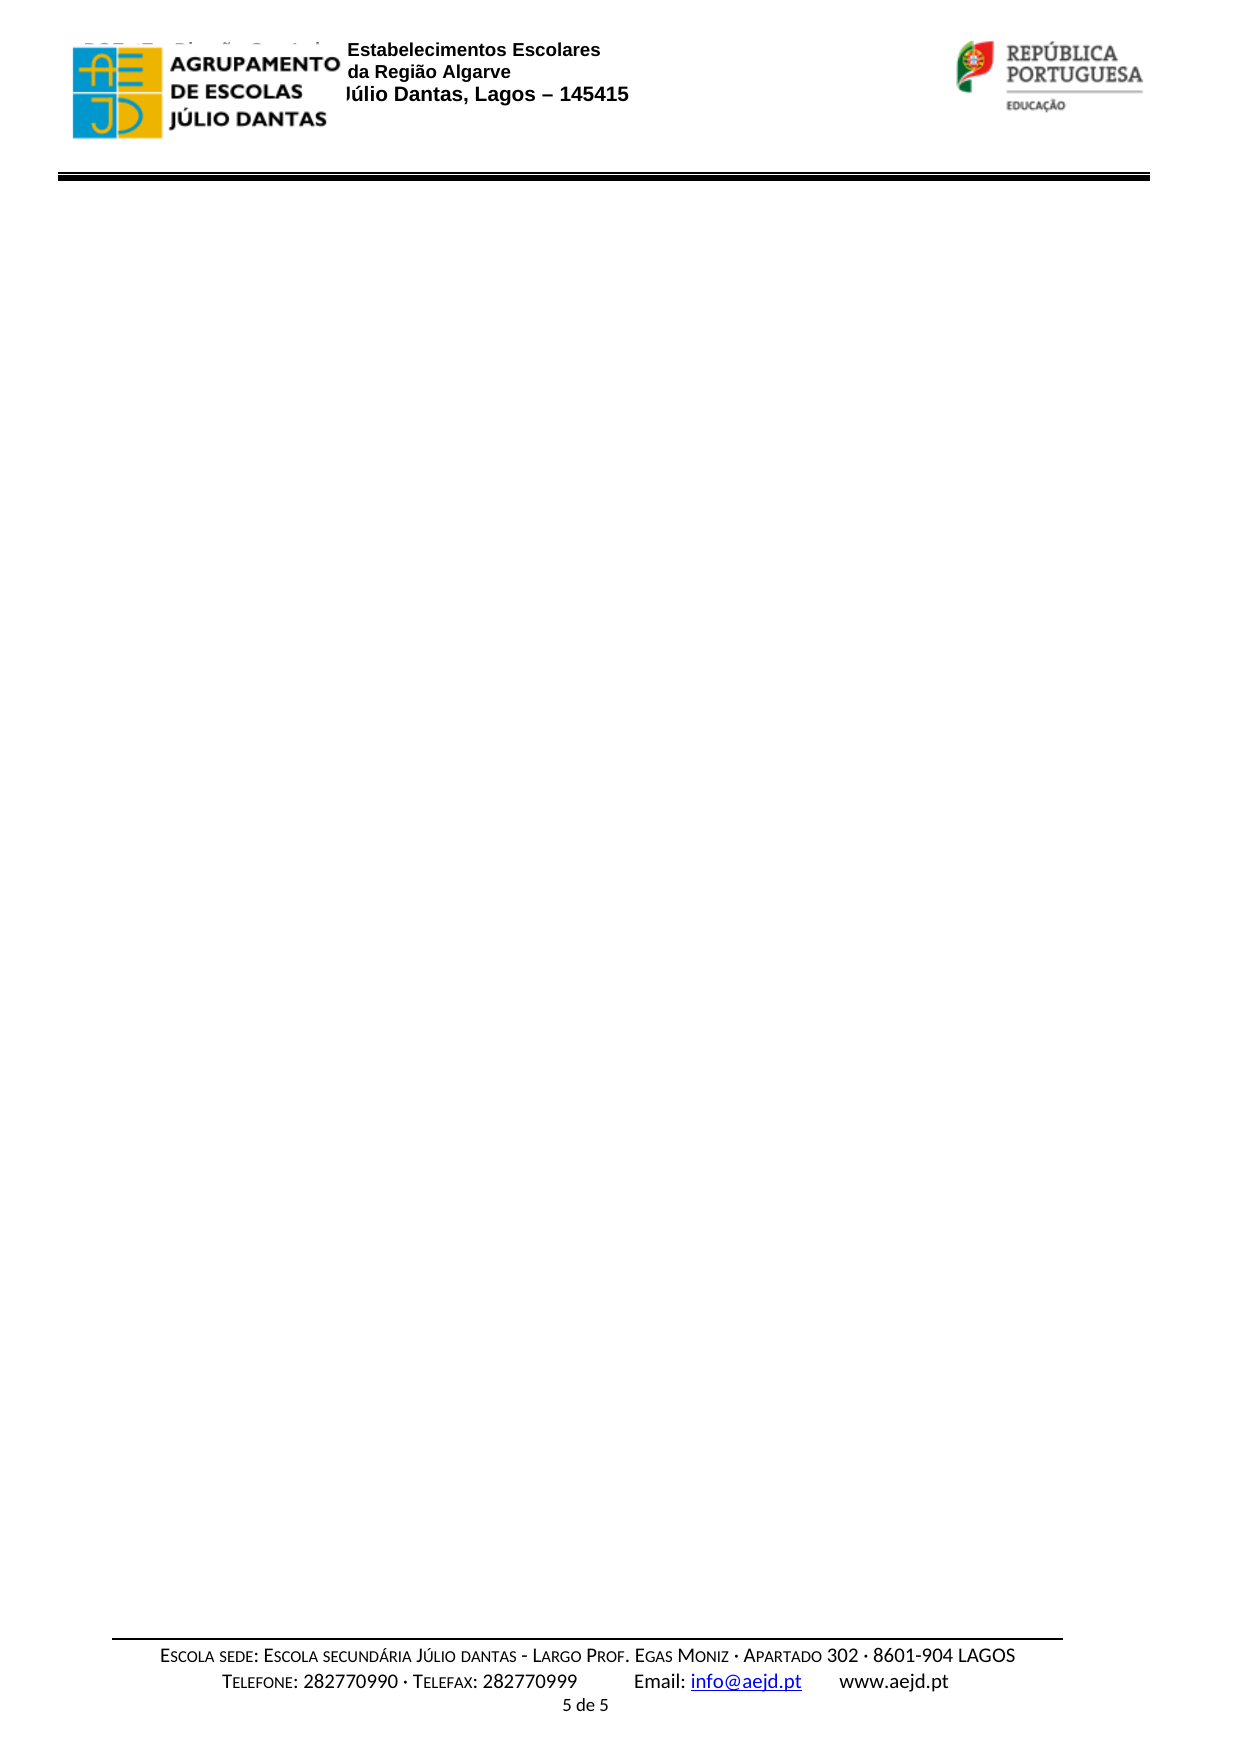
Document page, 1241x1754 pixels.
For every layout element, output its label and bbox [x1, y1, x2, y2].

picture [955, 40, 1148, 116]
picture [68, 43, 348, 144]
